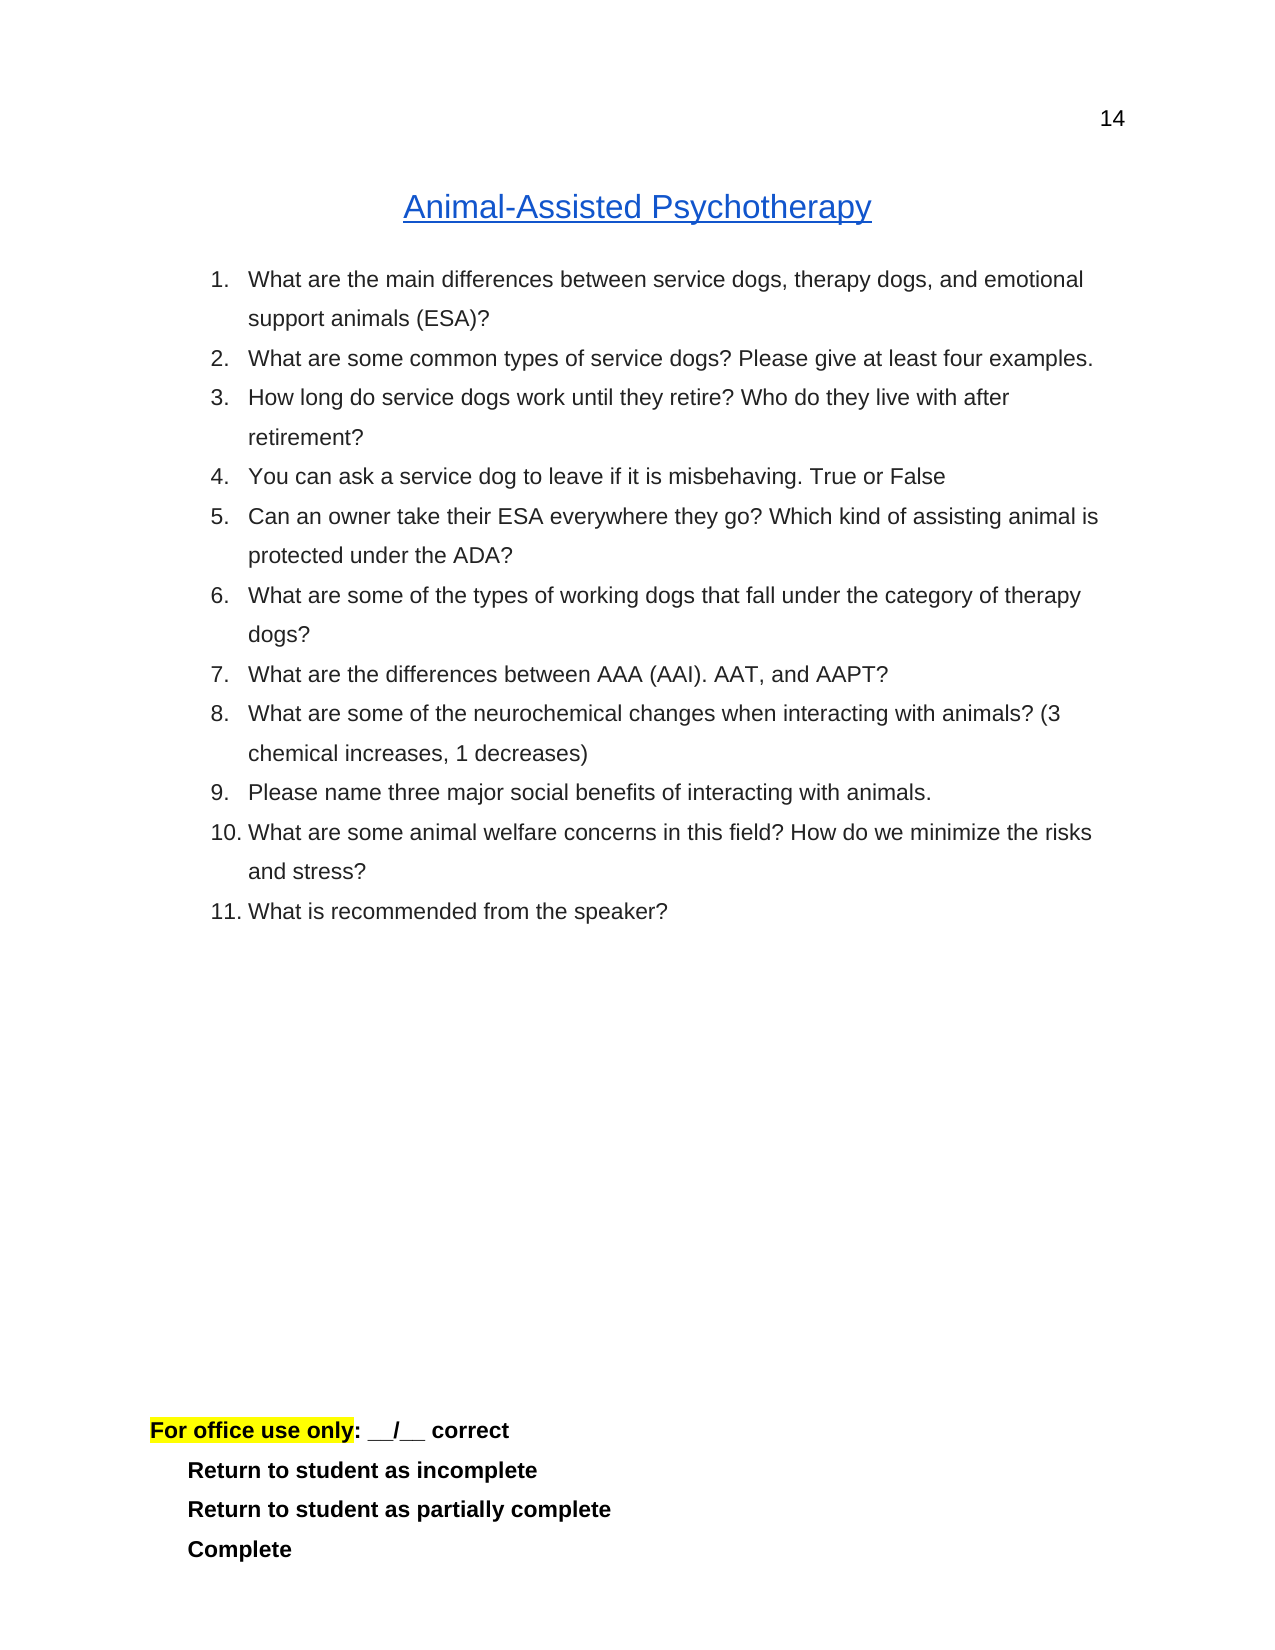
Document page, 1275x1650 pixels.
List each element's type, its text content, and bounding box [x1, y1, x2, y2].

list What are some common types of service dogs? Please give at least four examples. [210, 345, 1125, 371]
list What is recommended from the speaker? [210, 898, 1125, 924]
list You can ask a service dog to leave if it is misbehaving. True or False [210, 463, 1125, 490]
list Please name three major social benefits of interacting with animals. [210, 779, 1125, 806]
list What are some of the neurochemical changes when interacting with animals? (3 chemical increases, 1 decreases) [210, 700, 1125, 766]
list What are the main differences between service dogs, therapy dogs, and emotional support animals (ESA)? [210, 266, 1125, 332]
subtitle Animal-Assisted Psychotherapy [150, 187, 1125, 226]
list What are the differences between AAA (AAI). AAT, and AAPT? [210, 661, 1125, 687]
list How long do service dogs work until they retire? Who do they live with after retirement? [210, 384, 1125, 450]
list Can an owner take their ESA everywhere they go? Which kind of assisting animal is protected under the ADA? [210, 503, 1125, 569]
list What are some of the types of working dogs that fall under the category of therapy dogs? [210, 582, 1125, 648]
list What are some animal welfare concerns in this field? How do we minimize the risks and stress? [210, 819, 1125, 884]
